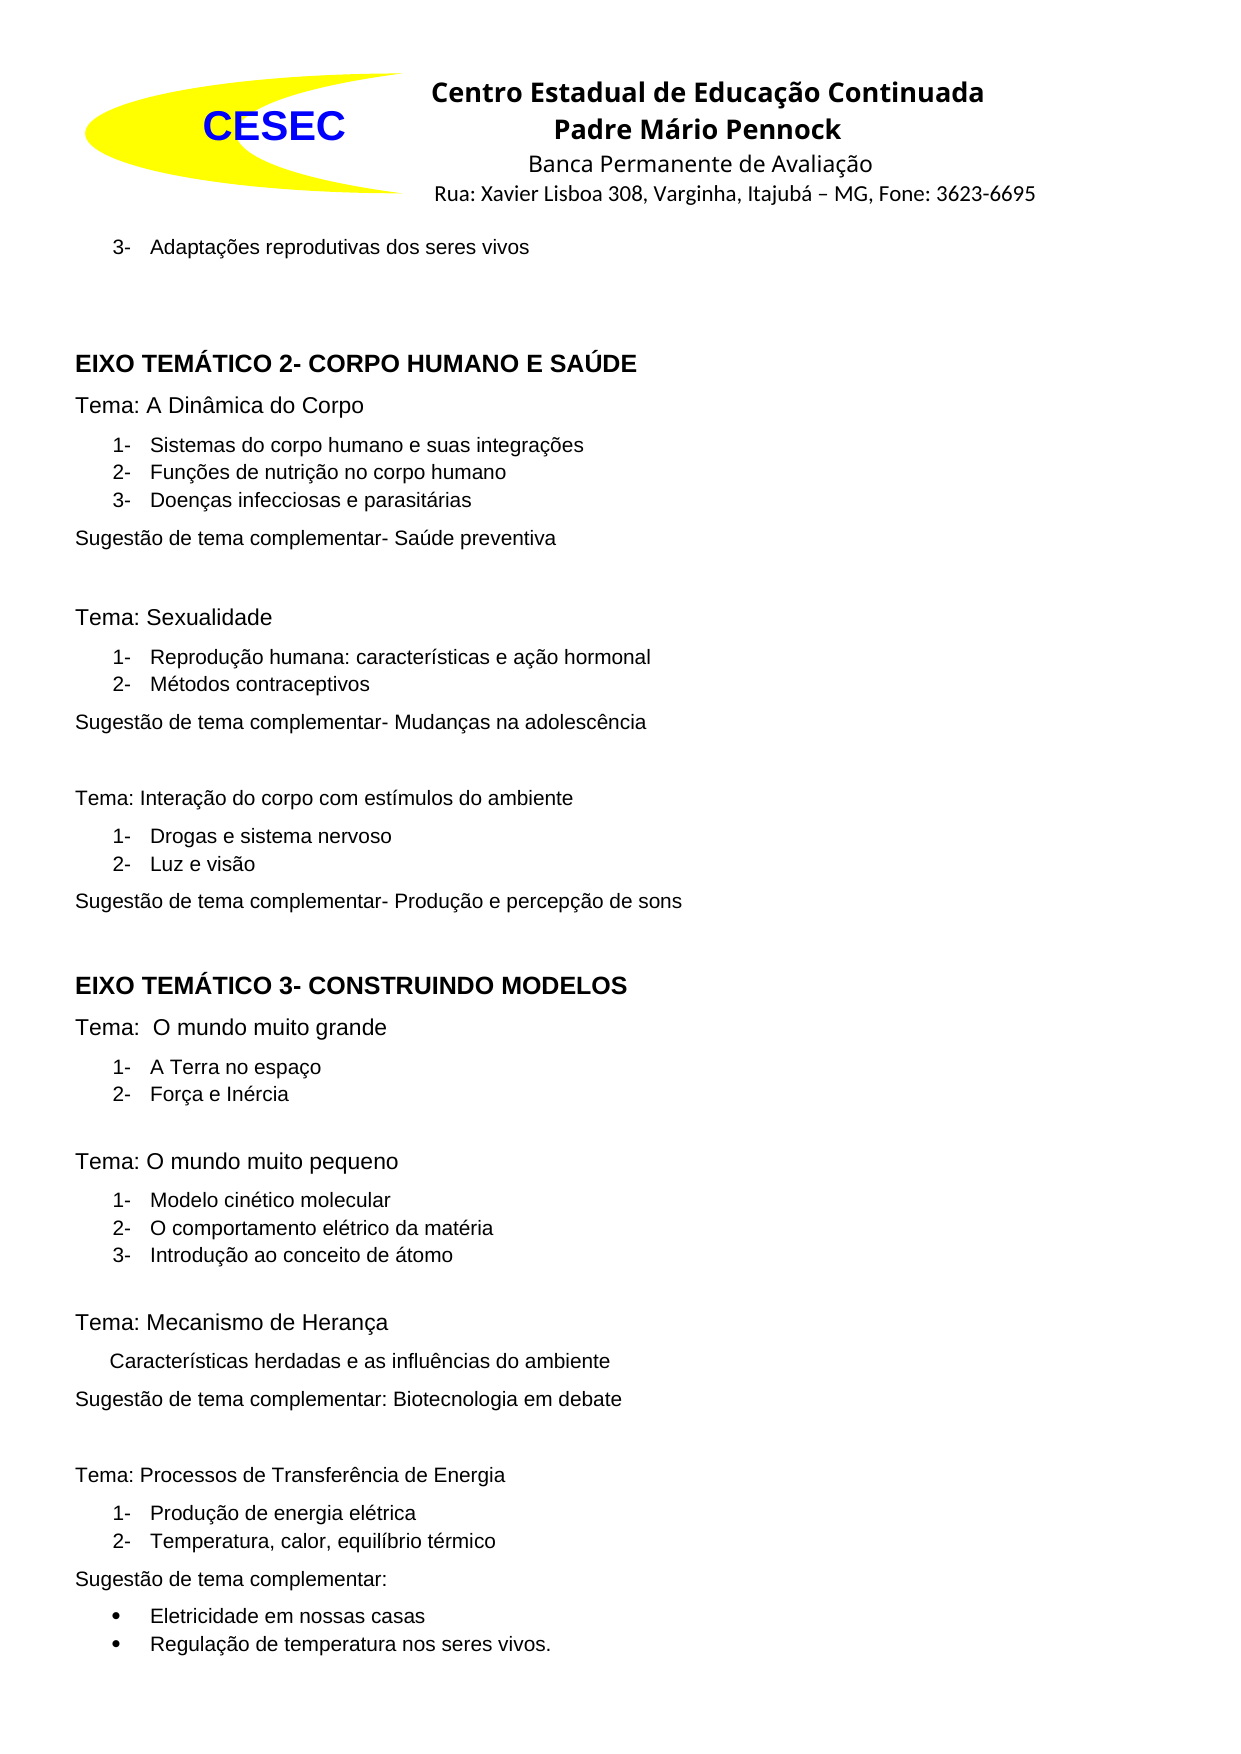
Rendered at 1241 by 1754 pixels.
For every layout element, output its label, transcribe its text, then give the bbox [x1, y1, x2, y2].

text Sugestão de tema complementar- Produção e percepção de sons [75, 889, 1165, 913]
list Modelo cinético molecular [112, 1188, 1165, 1212]
list O comportamento elétrico da matéria [112, 1216, 1165, 1240]
list Eletricidade em nossas casas [112, 1604, 1165, 1628]
list A Terra no espaço [112, 1055, 1165, 1079]
list Luz e visão [112, 851, 1165, 875]
text Sugestão de tema complementar: Biotecnologia em debate [75, 1387, 1165, 1411]
list Temperatura, calor, equilíbrio térmico [112, 1528, 1165, 1552]
list Adaptações reprodutivas dos seres vivos [112, 235, 1165, 259]
text Sugestão de tema complementar- Saúde preventiva [75, 526, 1165, 549]
text Tema: Mecanismo de Herança [75, 1309, 1165, 1335]
list Regulação de temperatura nos seres vivos. [112, 1632, 1165, 1656]
text Tema: O mundo muito pequeno [75, 1148, 1165, 1174]
text Tema: A Dinâmica do Corpo [75, 392, 1165, 418]
list Doenças infecciosas e parasitárias [112, 488, 1165, 512]
list Reprodução humana: características e ação hormonal [112, 645, 1165, 669]
text EIXO TEMÁTICO 3- CONSTRUINDO MODELOS [75, 971, 1165, 999]
text EIXO TEMÁTICO 2- CORPO HUMANO E SAÚDE [75, 348, 1165, 377]
text Características herdadas e as influências do ambiente [75, 1349, 1165, 1373]
list Métodos contraceptivos [112, 672, 1165, 696]
text Sugestão de tema complementar: [75, 1566, 1165, 1590]
text Tema: O mundo muito grande [75, 1014, 1165, 1040]
text Sugestão de tema complementar- Mudanças na adolescência [75, 710, 1165, 734]
list Produção de energia elétrica [112, 1501, 1165, 1525]
list Funções de nutrição no corpo humano [112, 460, 1165, 484]
text Tema: Processos de Transferência de Energia [75, 1463, 1165, 1487]
list Introdução ao conceito de átomo [112, 1243, 1165, 1267]
text Tema: Sexualidade [75, 604, 1165, 630]
list Força e Inércia [112, 1082, 1165, 1106]
text Tema: Interação do corpo com estímulos do ambiente [75, 786, 1165, 810]
list Sistemas do corpo humano e suas integrações [112, 433, 1165, 457]
list Drogas e sistema nervoso [112, 824, 1165, 848]
